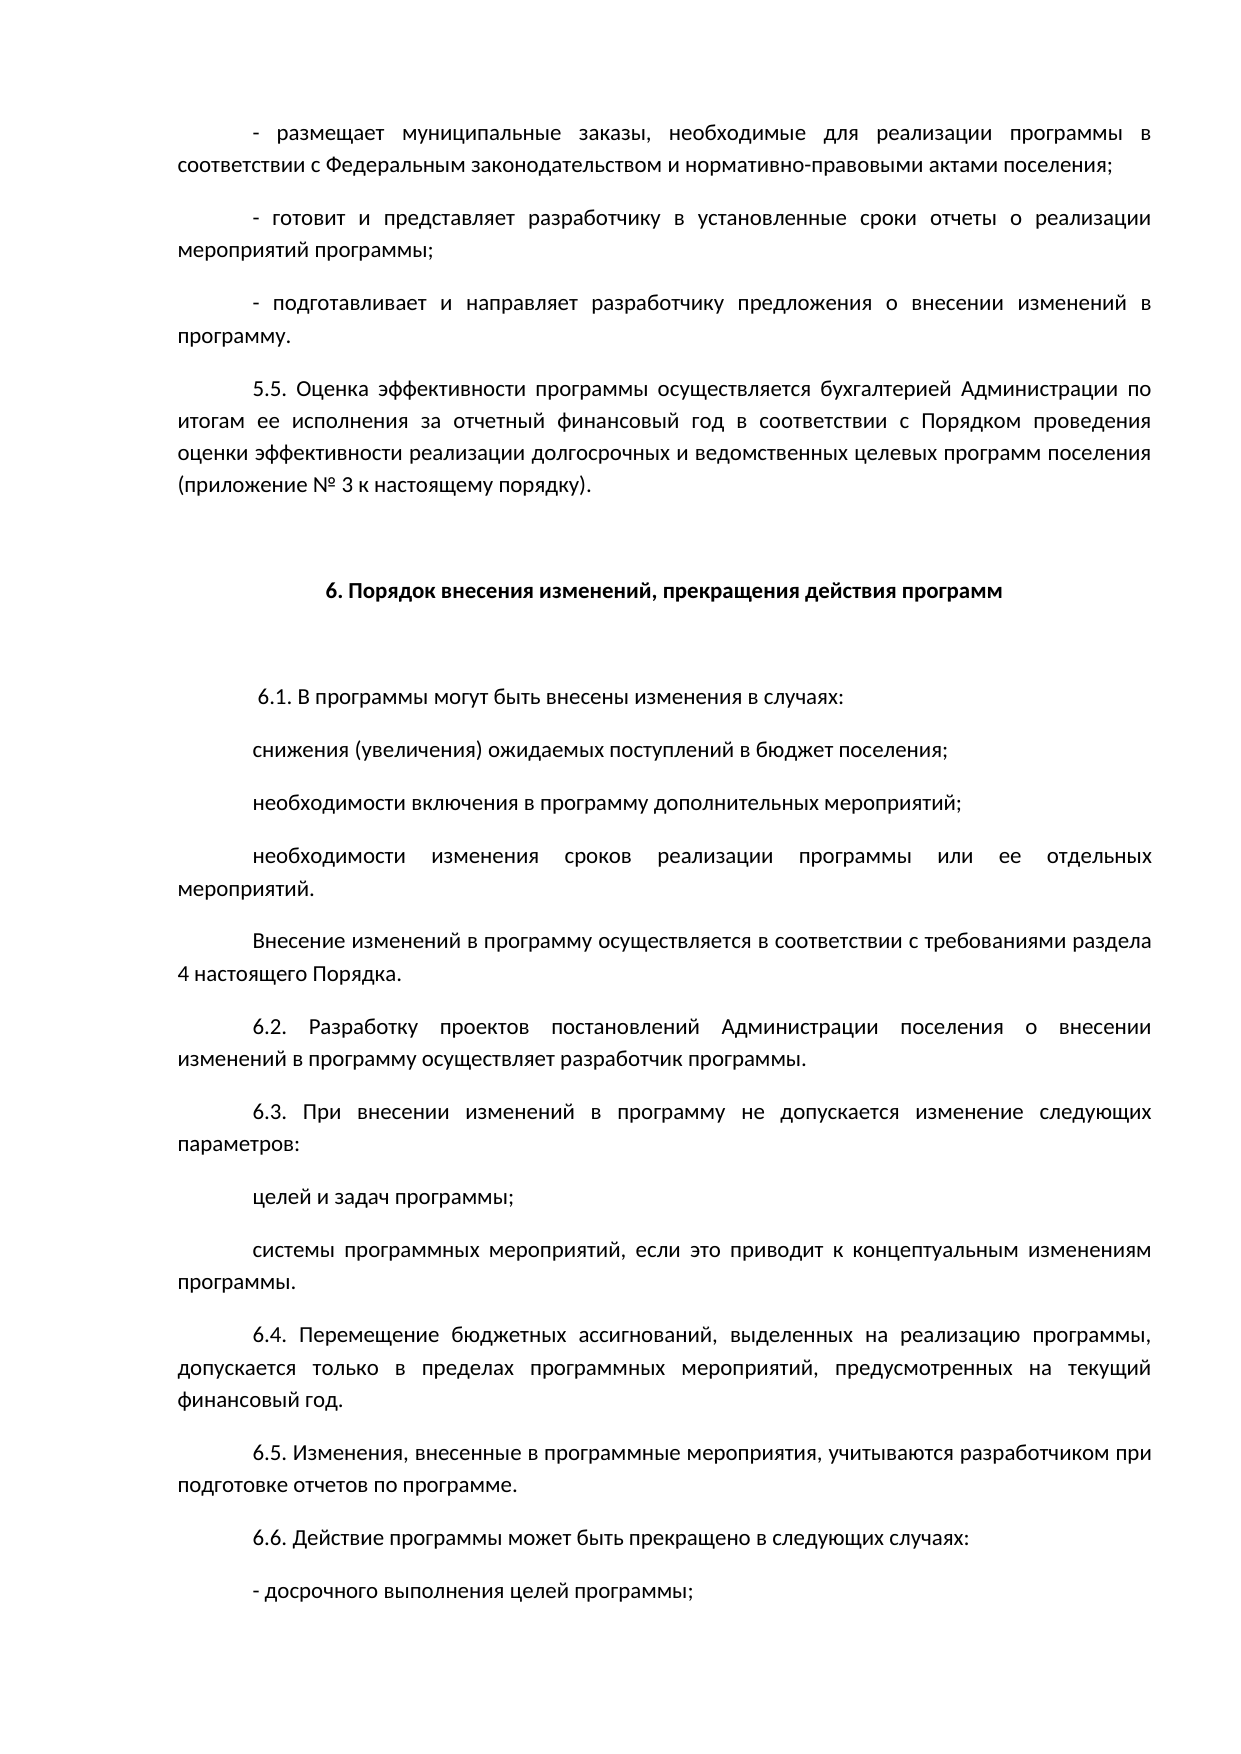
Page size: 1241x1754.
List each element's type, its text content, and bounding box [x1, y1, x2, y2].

text - размещает муниципальные заказы, необходимые для реализации программы в соответствии с Федеральным законодательством и нормативно-правовыми актами поселения; [177, 118, 1152, 178]
text 6.6. Действие программы может быть прекращено в следующих случаях: [177, 1523, 1152, 1551]
text - готовит и представляет разработчику в установленные сроки отчеты о реализации мероприятий программы; [177, 203, 1152, 263]
text Внесение изменений в программу осуществляется в соответствии с требованиями раздела 4 настоящего Порядка. [177, 927, 1152, 987]
text снижения (увеличения) ожидаемых поступлений в бюджет поселения; [177, 735, 1152, 763]
text целей и задач программы; [177, 1182, 1152, 1210]
text 6.2. Разработку проектов постановлений Администрации поселения о внесении изменений в программу осуществляет разработчик программы. [177, 1012, 1152, 1072]
text 6.5. Изменения, внесенные в программные мероприятия, учитываются разработчиком при подготовке отчетов по программе. [177, 1438, 1152, 1498]
text 6.4. Перемещение бюджетных ассигнований, выделенных на реализацию программы, допускается только в пределах программных мероприятий, предусмотренных на текущий финансовый год. [177, 1321, 1152, 1413]
text 6. Порядок внесения изменений, прекращения действия программ [177, 576, 1152, 604]
text - подготавливает и направляет разработчику предложения о внесении изменений в программу. [177, 288, 1152, 349]
text 5.5. Оценка эффективности программы осуществляется бухгалтерией Администрации по итогам ее исполнения за отчетный финансовый год в соответствии с Порядком проведения оценки эффективности реализации долгосрочных и ведомственных целевых программ поселения (приложение № 3 к настоящему порядку). [177, 374, 1152, 498]
text 6.3. При внесении изменений в программу не допускается изменение следующих параметров: [177, 1097, 1152, 1157]
text системы программных мероприятий, если это приводит к концептуальным изменениям программы. [177, 1235, 1152, 1296]
text необходимости изменения сроков реализации программы или ее отдельных мероприятий. [177, 841, 1152, 902]
text необходимости включения в программу дополнительных мероприятий; [177, 788, 1152, 816]
text - досрочного выполнения целей программы; [177, 1576, 1152, 1604]
text 6.1. В программы могут быть внесены изменения в случаях: [177, 682, 1152, 710]
